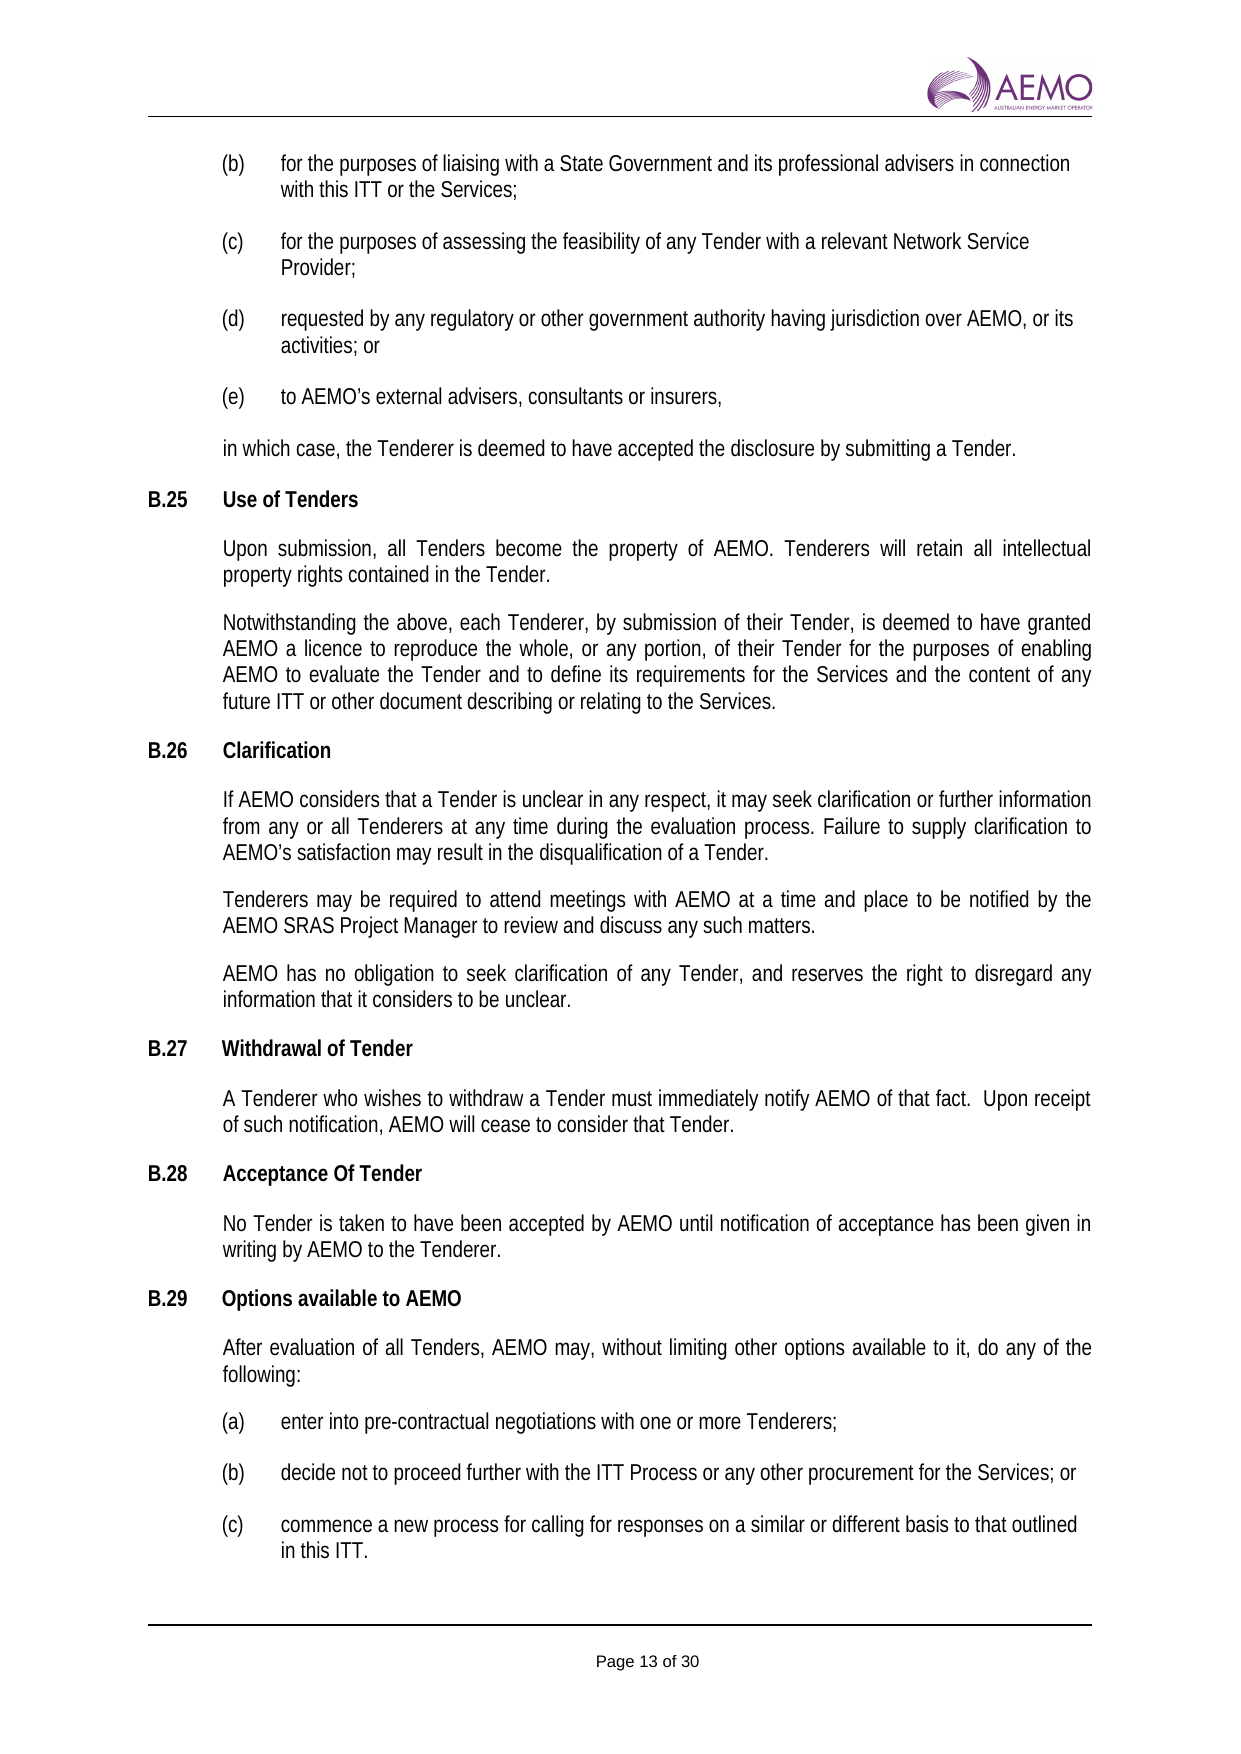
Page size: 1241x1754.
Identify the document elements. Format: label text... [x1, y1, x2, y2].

text Notwithstanding the above, each Tenderer, by submission of their Tender, is deemed to have granted AEMO a licence to reproduce the whole, or any portion, of their Tender for the purposes of enabling AEMO to evaluate the Tender and to define its requirements for the Services and the content of any future ITT or other document describing or relating to the Services. [223, 609, 1092, 714]
text Upon submission, all Tenders become the property of AEMO. Tenderers will retain all intellectual property rights contained in the Tender. [223, 535, 1092, 588]
list in which case, the Tenderer is deemed to have accepted the disclosure by submitting a Tender. [223, 434, 1092, 461]
list to AEMO’s external advisers, consultants or insurers, [222, 383, 1092, 409]
subtitle Options available to AEMO [148, 1285, 1092, 1311]
text If AEMO considers that a Tender is unclear in any respect, it may seek clarification or further information from any or all Tenderers at any time during the evaluation process. Failure to supply clarification to AEMO’s satisfaction may result in the disqualification of a Tender. [223, 786, 1092, 865]
list for the purposes of assessing the feasibility of any Tender with a relevant Network Service Provider; [222, 228, 1092, 280]
list for the purposes of liaising with a State Government and its professional advisers in connection with this ITT or the Services; [222, 150, 1092, 203]
subtitle Clarification [148, 737, 1092, 763]
list requested by any regulatory or other government authority having jurisdiction over AEMO, or its activities; or [222, 305, 1092, 358]
subtitle Acceptance Of Tender [148, 1160, 1092, 1187]
list enter into pre-contractual negotiations with one or more Tenderers; [222, 1408, 1092, 1434]
text Tenderers may be required to attend meetings with AEMO at a time and place to be notified by the AEMO SRAS Project Manager to review and discuss any such matters. [223, 886, 1092, 939]
text A Tenderer who wishes to withdraw a Tender must immediately notify AEMO of that fact. Upon receipt of such notification, AEMO will cease to consider that Tender. [223, 1084, 1092, 1137]
list decide not to proceed further with the ITT Process or any other procurement for the Services; or [222, 1459, 1092, 1486]
text AEMO has no obligation to seek clarification of any Tender, and reserves the right to disregard any information that it considers to be unclear. [223, 960, 1092, 1012]
text No Tender is taken to have been accepted by AEMO until notification of acceptance has been given in writing by AEMO to the Tenderer. [223, 1209, 1092, 1262]
picture [927, 57, 1093, 112]
subtitle Withdrawal of Tender [148, 1035, 1092, 1062]
list commence a new process for calling for responses on a similar or different basis to that outlined in this ITT. [222, 1511, 1092, 1563]
subtitle Use of Tenders [148, 486, 1092, 512]
text After evaluation of all Tenders, AEMO may, without limiting other options available to it, do any of the following: [223, 1334, 1092, 1387]
